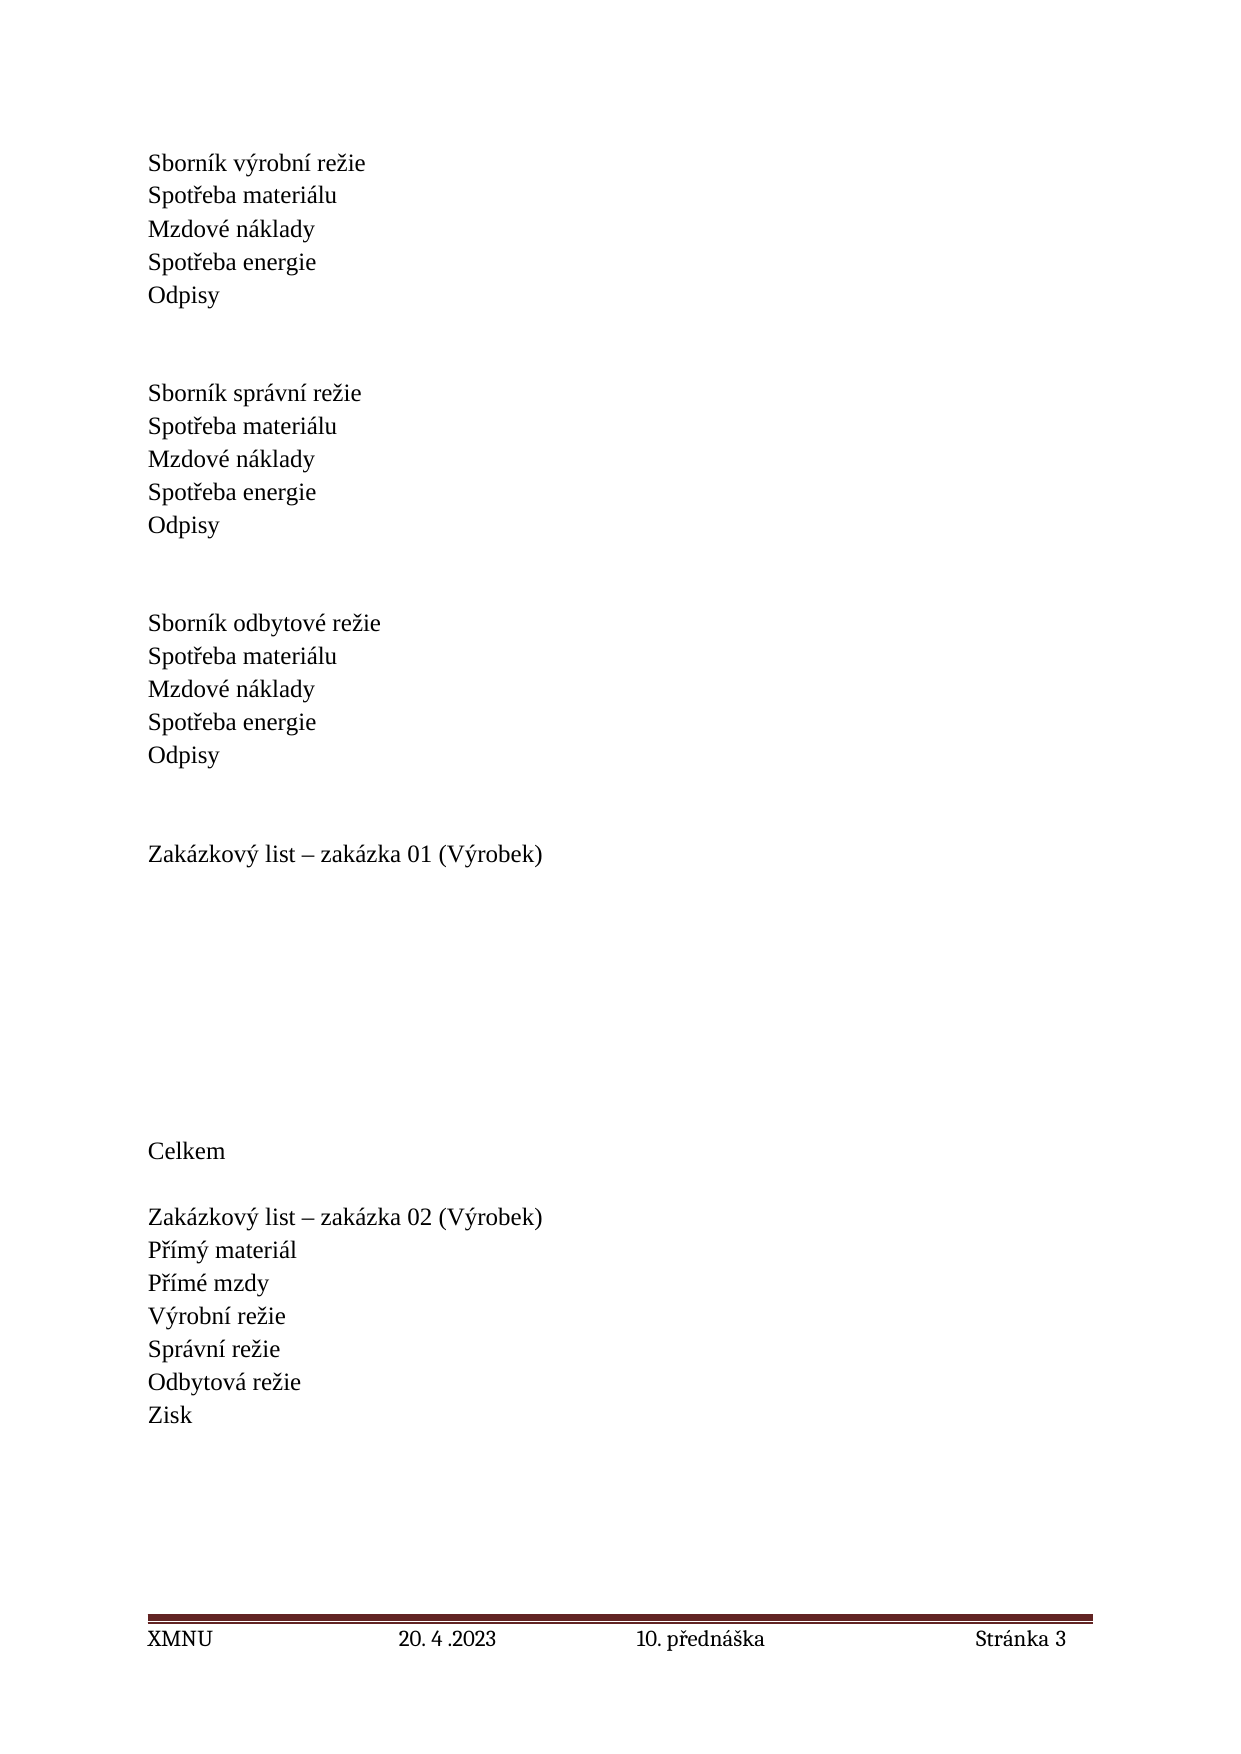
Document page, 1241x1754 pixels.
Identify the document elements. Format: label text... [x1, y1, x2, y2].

text Spotřeba materiálu [148, 181, 1093, 209]
text Odpisy [148, 510, 1093, 539]
text Spotřeba energie [148, 707, 1093, 736]
text Celkem [148, 1136, 1093, 1165]
text Sborník správní režie [148, 378, 1093, 407]
text Odbytová režie [148, 1367, 1093, 1396]
text Odpisy [148, 741, 1093, 769]
text Zakázkový list – zakázka 01 (Výrobek) [148, 839, 1093, 868]
text Přímý materiál [148, 1235, 1093, 1264]
text Mzdové náklady [148, 214, 1093, 242]
text Spotřeba energie [148, 477, 1093, 506]
text Sborník výrobní režie [148, 148, 1093, 176]
text Zakázkový list – zakázka 02 (Výrobek) [148, 1202, 1093, 1231]
text Zisk [148, 1400, 1093, 1429]
text Spotřeba energie [148, 247, 1093, 275]
text Výrobní režie [148, 1301, 1093, 1330]
text Mzdové náklady [148, 674, 1093, 703]
text Přímé mzdy [148, 1268, 1093, 1297]
text Odpisy [148, 280, 1093, 308]
text Spotřeba materiálu [148, 641, 1093, 670]
text Mzdové náklady [148, 444, 1093, 473]
text Správní režie [148, 1334, 1093, 1363]
text Spotřeba materiálu [148, 411, 1093, 440]
text Sborník odbytové režie [148, 608, 1093, 637]
